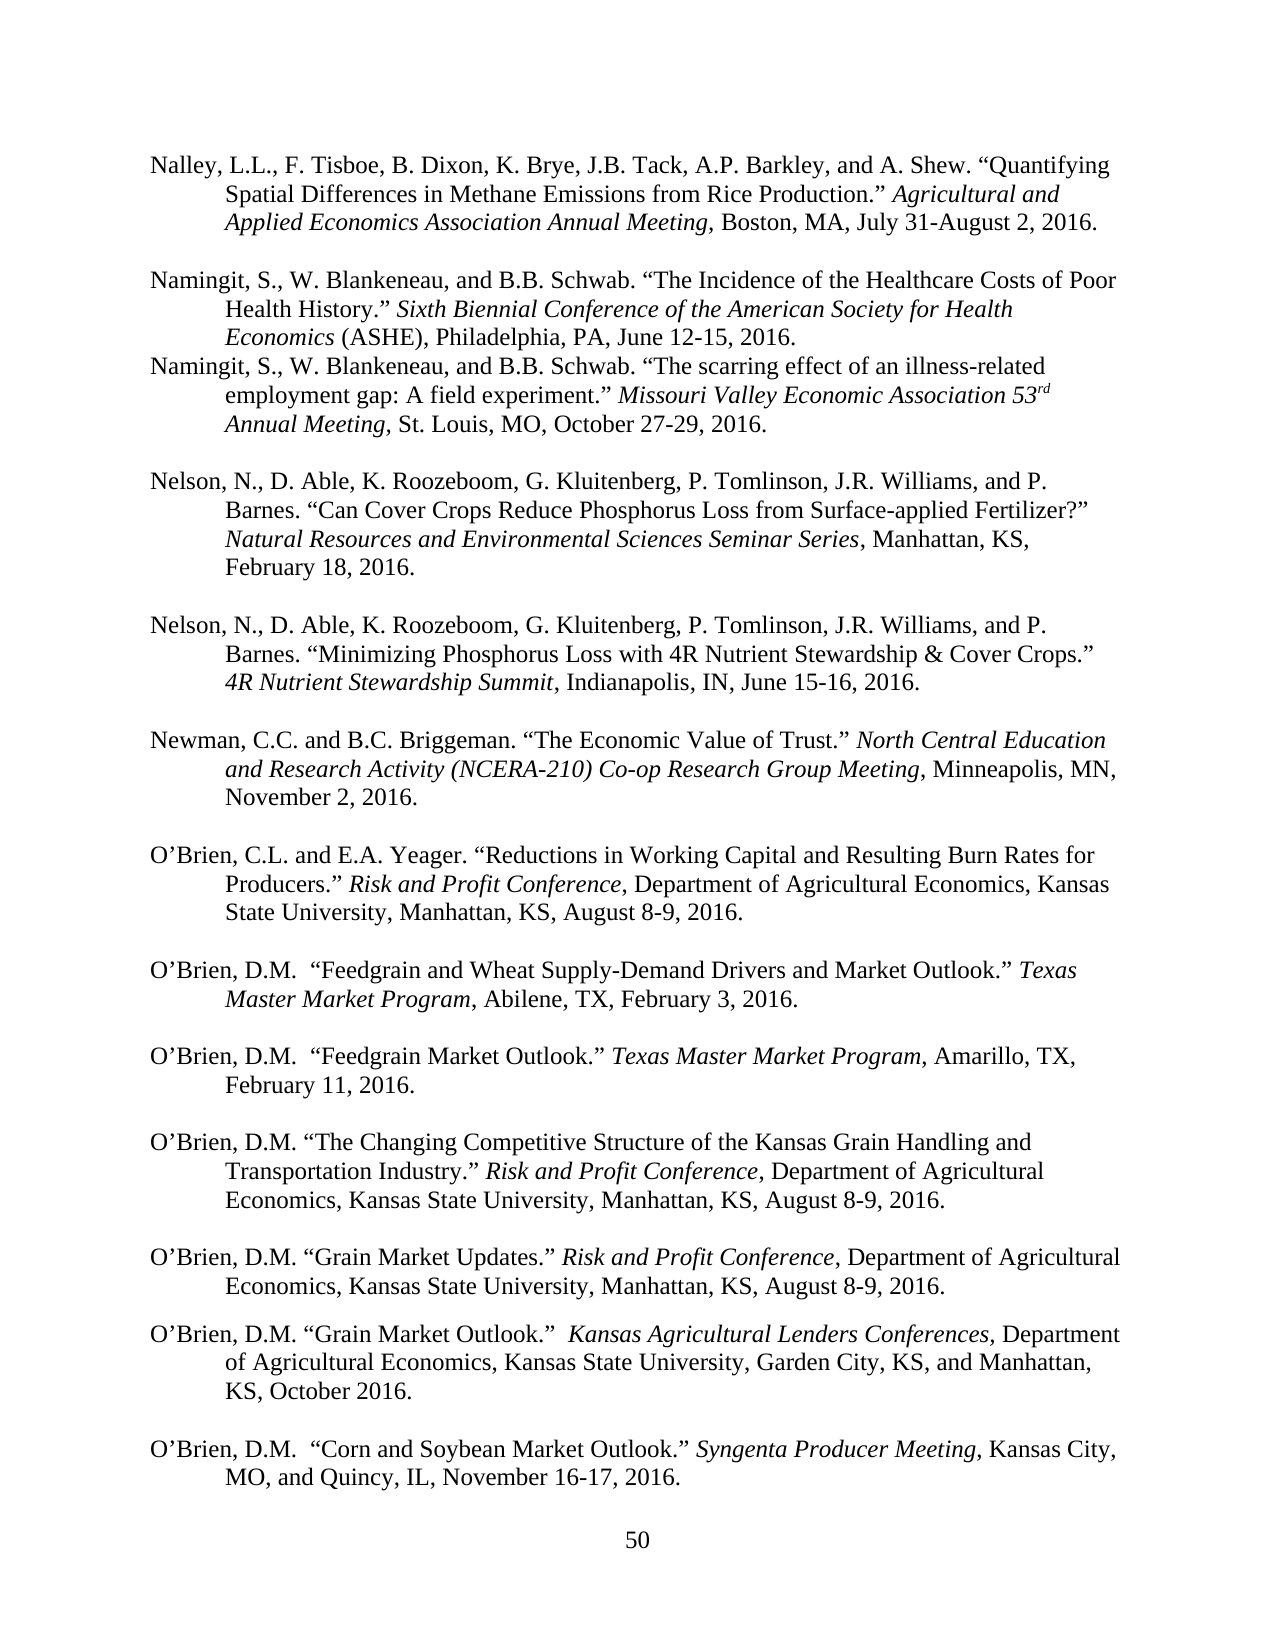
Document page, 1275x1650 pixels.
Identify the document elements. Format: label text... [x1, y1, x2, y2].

text Nelson, N., D. Able, K. Roozeboom, G. Kluitenberg, P. Tomlinson, J.R. Williams, and P. Barnes. “Minimizing Phosphorus Loss with 4R Nutrient Stewardship & Cover Crops.” 4R Nutrient Stewardship Summit, Indianapolis, IN, June 15-16, 2016. [150, 610, 1125, 696]
text Nalley, L.L., F. Tisboe, B. Dixon, K. Brye, J.B. Tack, A.P. Barkley, and A. Shew. “Quantifying [150, 150, 1125, 179]
text employment gap: A field experiment.” Missouri Valley Economic Association 53rd Annual Meeting, St. Louis, MO, October 27-29, 2016. [225, 380, 1125, 437]
text Namingit, S., W. Blankeneau, and B.B. Schwab. “The scarring effect of an illness-related [150, 351, 1125, 380]
text O’Brien, D.M. “Feedgrain and Wheat Supply-Demand Drivers and Market Outlook.” Texas Master Market Program, Abilene, TX, February 3, 2016. [150, 955, 1125, 1012]
text O’Brien, D.M. “Corn and Soybean Market Outlook.” Syngenta Producer Meeting, Kansas City, MO, and Quincy, IL, November 16-17, 2016. [150, 1434, 1125, 1491]
text Nelson, N., D. Able, K. Roozeboom, G. Kluitenberg, P. Tomlinson, J.R. Williams, and P. Barnes. “Can Cover Crops Reduce Phosphorus Loss from Surface-applied Fertilizer?” Natural Resources and Environmental Sciences Seminar Series, Manhattan, KS, February 18, 2016. [150, 466, 1125, 581]
text Spatial Differences in Methane Emissions from Rice Production.” Agricultural and Applied Economics Association Annual Meeting, Boston, MA, July 31-August 2, 2016. [225, 179, 1125, 236]
text O’Brien, D.M. “Grain Market Outlook.” Kansas Agricultural Lenders Conferences, Department of Agricultural Economics, Kansas State University, Garden City, KS, and Manhattan, KS, October 2016. [150, 1319, 1125, 1405]
text Newman, C.C. and B.C. Briggeman. “The Economic Value of Trust.” North Central Education and Research Activity (NCERA-210) Co-op Research Group Meeting, Minneapolis, MN, November 2, 2016. [150, 725, 1125, 811]
text Namingit, S., W. Blankeneau, and B.B. Schwab. “The Incidence of the Healthcare Costs of Poor Health History.” Sixth Biennial Conference of the American Society for Health Economics (ASHE), Philadelphia, PA, June 12-15, 2016. [150, 265, 1125, 351]
text O’Brien, C.L. and E.A. Yeager. “Reductions in Working Capital and Resulting Burn Rates for Producers.” Risk and Profit Conference, Department of Agricultural Economics, Kansas State University, Manhattan, KS, August 8-9, 2016. [150, 840, 1125, 926]
text O’Brien, D.M. “Grain Market Updates.” Risk and Profit Conference, Department of Agricultural Economics, Kansas State University, Manhattan, KS, August 8-9, 2016. [150, 1242, 1125, 1300]
text O’Brien, D.M. “The Changing Competitive Structure of the Kansas Grain Handling and Transportation Industry.” Risk and Profit Conference, Department of Agricultural Economics, Kansas State University, Manhattan, KS, August 8-9, 2016. [150, 1127, 1125, 1214]
text O’Brien, D.M. “Feedgrain Market Outlook.” Texas Master Market Program, Amarillo, TX, February 11, 2016. [150, 1041, 1125, 1099]
